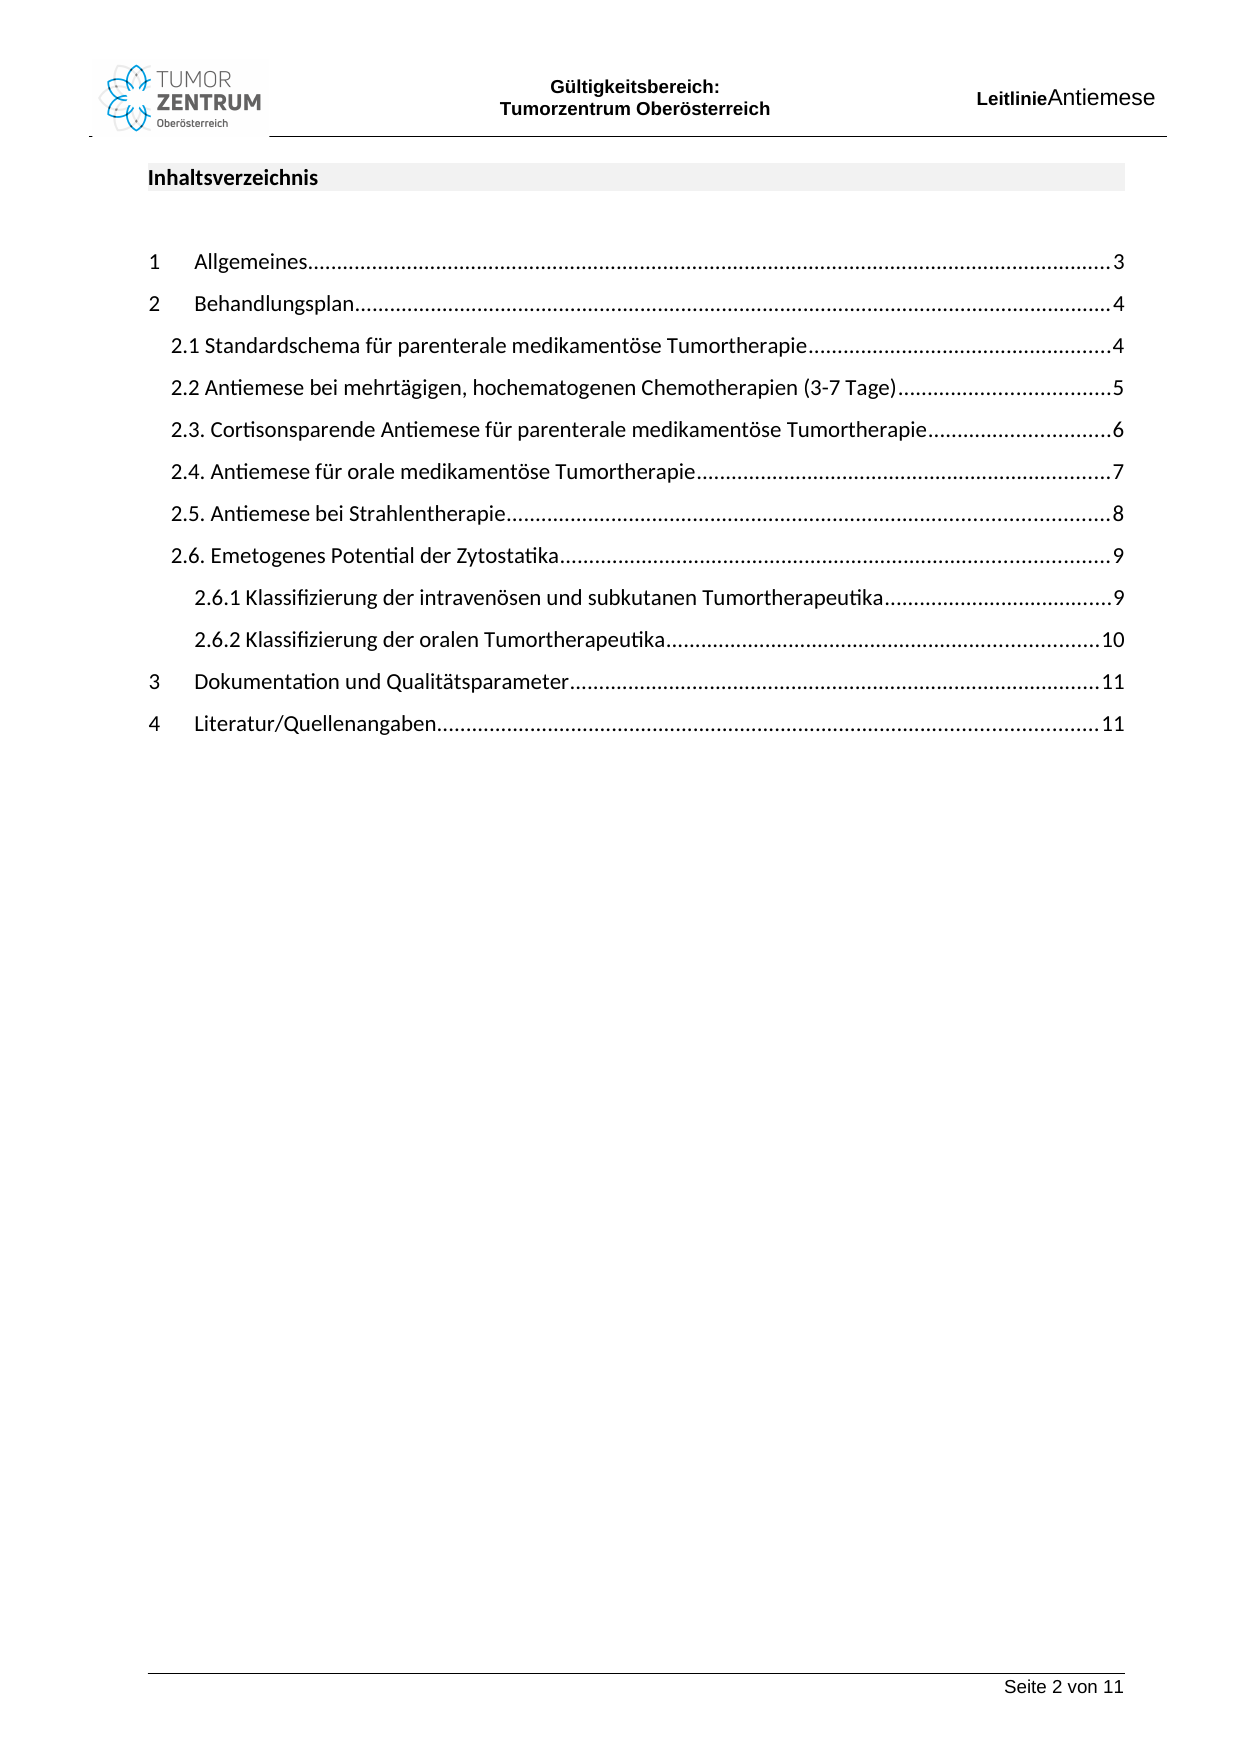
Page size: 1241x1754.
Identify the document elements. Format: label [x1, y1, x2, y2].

picture [92, 59, 270, 137]
